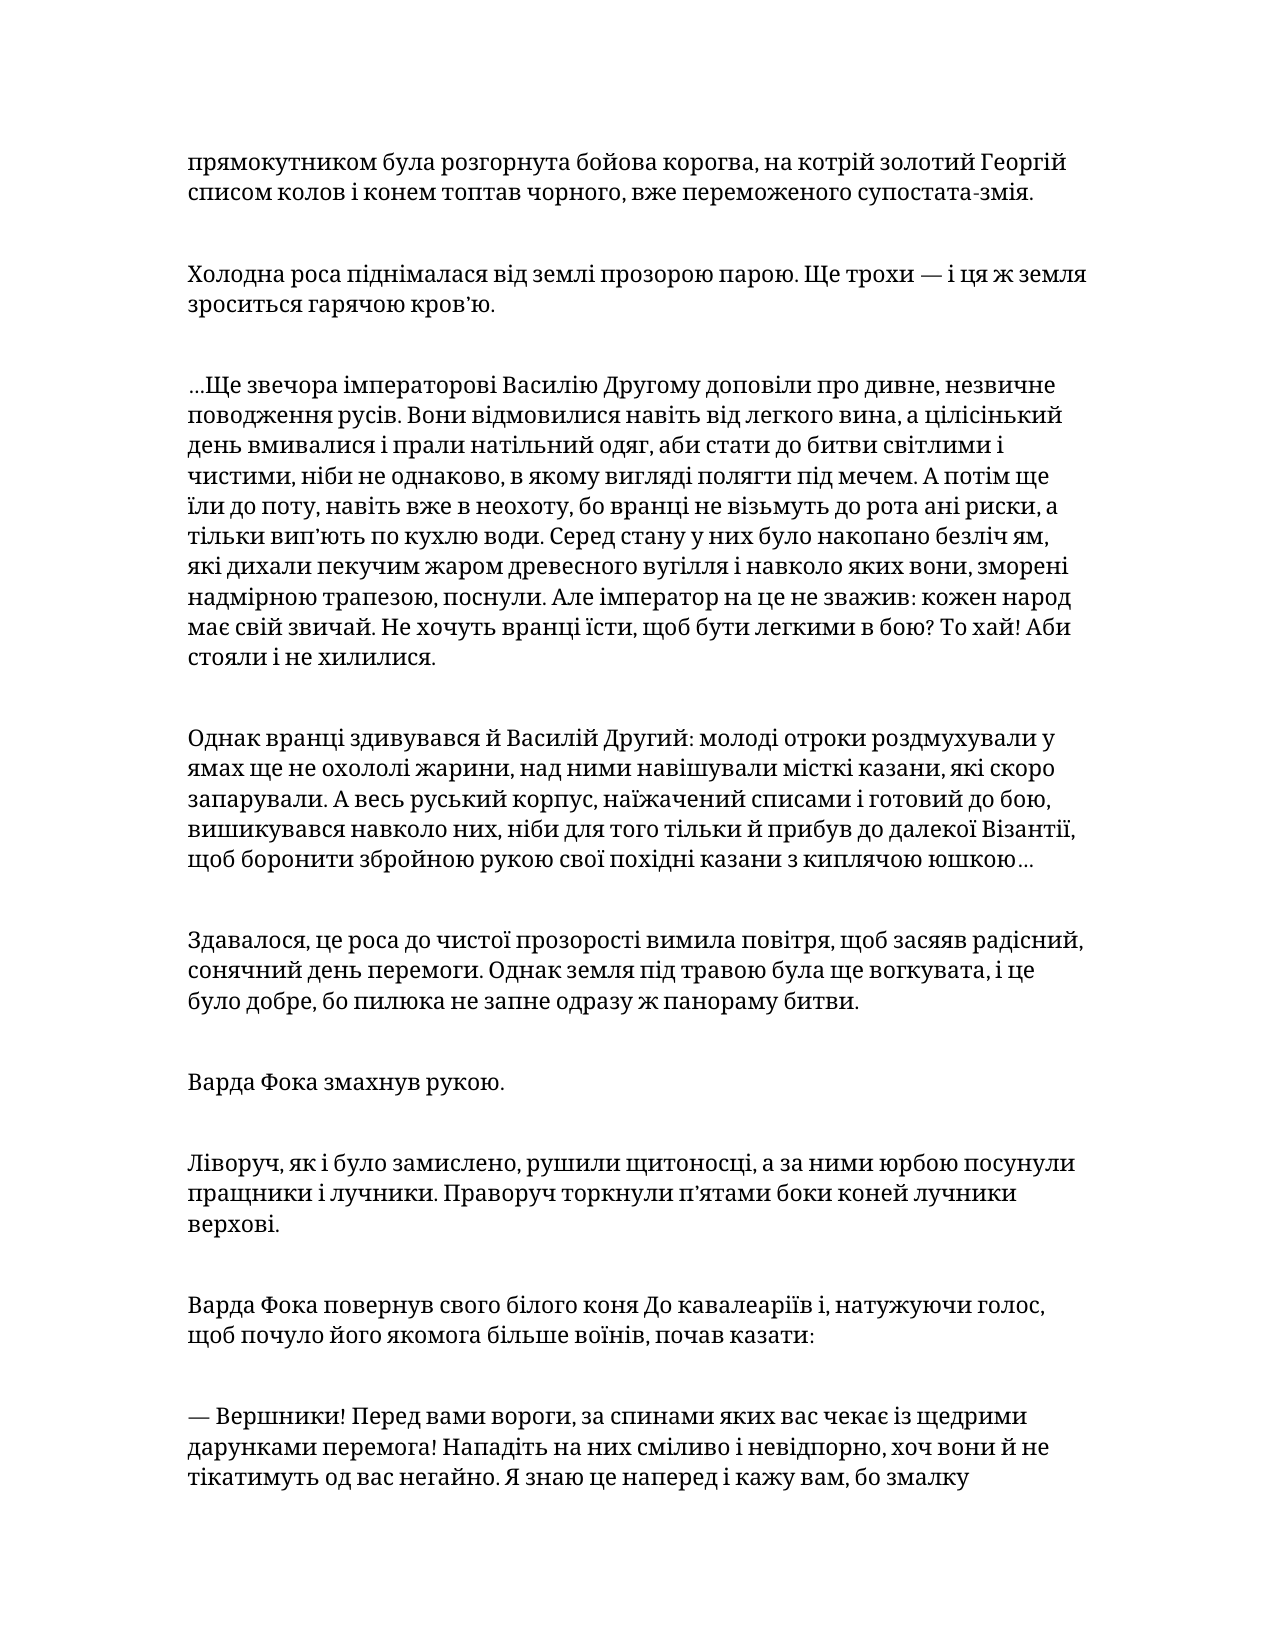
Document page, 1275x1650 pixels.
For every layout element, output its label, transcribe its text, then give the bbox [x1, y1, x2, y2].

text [187, 150, 1087, 207]
text Здавалося, це роса до чистої прозорості вимила повітря, щоб засяяв радісний, сонячний день перемоги. Однак земля під травою була ще вогкувата, і це було добре, бо пилюка не запне одразу ж панораму битви. [187, 898, 1087, 1015]
text Ліворуч, як і було замислено, рушили щитоносці, а за ними юрбою посунули пращники і лучники. Праворуч торкнули п’ятами боки коней лучники верхові. [187, 1121, 1087, 1238]
text Варда Фока змахнув рукою. [187, 1039, 1087, 1096]
text …Ще звечора імператорові Василію Другому доповіли про дивне, незвичне поводження русів. Вони відмовилися навіть від легкого вина, а цілісінький день вмивалися і прали натільний одяг, аби стати до битви світлими і чистими, ніби не однаково, в якому вигляді полягти під мечем. А потім ще їли до поту, навіть вже в неохоту, бо вранці не візьмуть до рота ані риски, а тільки вип’ють по кухлю води. Серед стану у них було накопано безліч ям, які дихали пекучим жаром древесного вугілля і навколо яких вони, зморені надмірною трапезою, поснули. Але імператор на це не зважив: кожен народ має свій звичай. Не хочуть вранці їсти, щоб бути легкими в бою? То хай! Аби стояли і не хилилися. [187, 343, 1087, 671]
text Варда Фока повернув свого білого коня До кавалеаріїв і, натужуючи голос, щоб почуло його якомога більше воїнів, почав казати: [187, 1262, 1087, 1349]
text Однак вранці здивувався й Василій Другий: молоді отроки роздмухували у ямах ще не охололі жарини, над ними навішували місткі казани, які скоро запарували. А весь руський корпус, наїжачений списами і готовий до бою, вишикувався навколо них, ніби для того тільки й прибув до далекої Візантії, щоб боронити збройною рукою свої похідні казани з киплячою юшкою… [187, 696, 1087, 873]
text Холодна роса піднімалася від землі прозорою парою. Ще трохи — і ця ж земля зроситься гарячою кров’ю. [187, 231, 1087, 318]
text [187, 1374, 1087, 1491]
